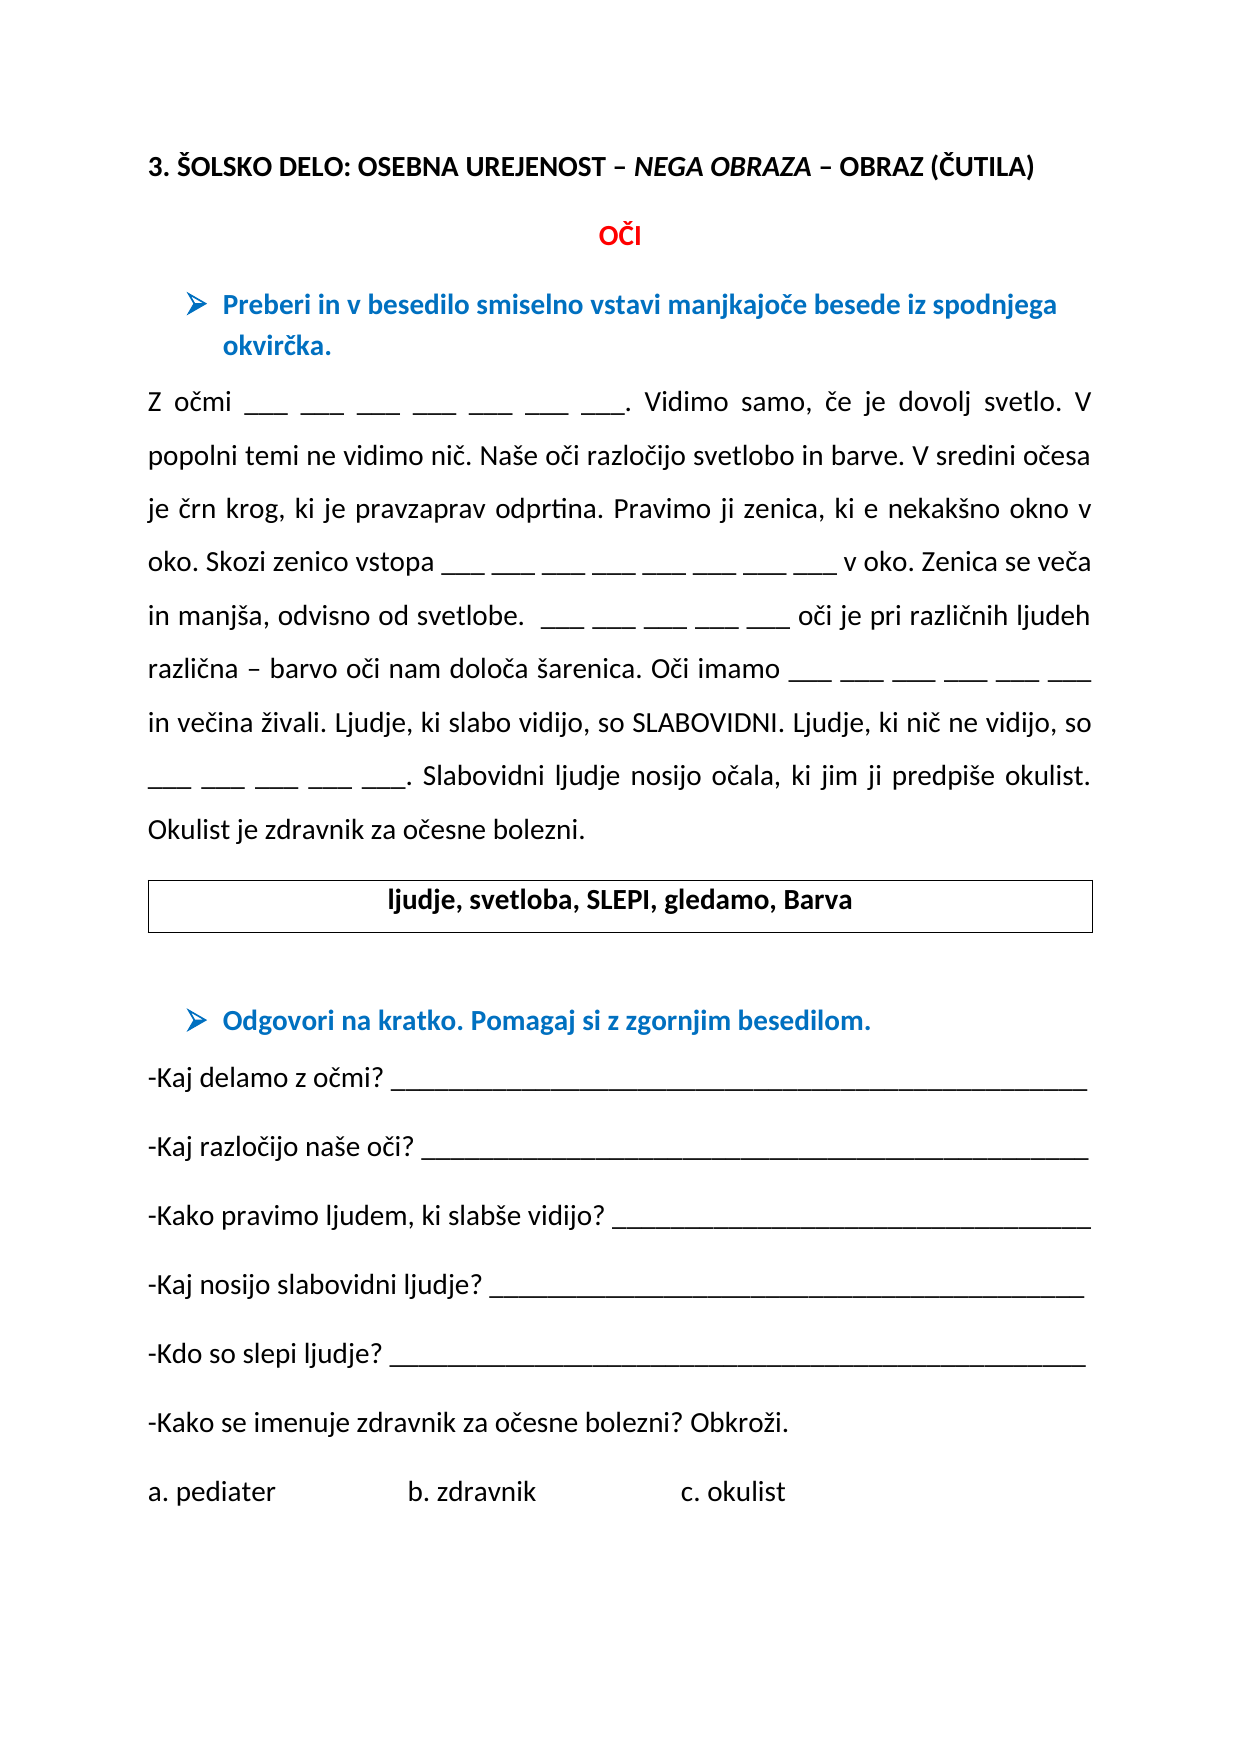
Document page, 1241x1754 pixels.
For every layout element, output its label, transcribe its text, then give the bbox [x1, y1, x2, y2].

text a. pediater b. zdravnik c. okulist [148, 1473, 1093, 1509]
text -Kako pravimo ljudem, ki slabše vidijo? _________________________________ [148, 1197, 1093, 1232]
text -Kako se imenuje zdravnik za očesne bolezni? Obkroži. [148, 1404, 1093, 1440]
table_header ljudje, svetloba, SLEPI, gledamo, Barva [149, 881, 1092, 932]
text 3. ŠOLSKO DELO: OSEBNA UREJENOST – NEGA OBRAZA – OBRAZ (ČUTILA) [148, 148, 1093, 183]
text -Kaj nosijo slabovidni ljudje? _________________________________________ [148, 1266, 1093, 1302]
list Preberi in v besedilo smiselno vstavi manjkajoče besede iz spodnjega okvirčka. [185, 286, 1093, 362]
text OČI [148, 217, 1093, 252]
text -Kdo so slepi ljudje? ________________________________________________ [148, 1335, 1093, 1371]
text Z očmi ___ ___ ___ ___ ___ ___ ___. Vidimo samo, če je dovolj svetlo. V popolni temi ne vidimo nič. Naše oči razločijo svetlobo in barve. V sredini očesa je črn krog, ki je pravzaprav odprtina. Pravimo ji zenica, ki e nekakšno okno v oko. Skozi zenico vstopa ___ ___ ___ ___ ___ ___ ___ ___ v oko. Zenica se veča in manjša, odvisno od svetlobe. ___ ___ ___ ___ ___ oči je pri različnih ljudeh različna – barvo oči nam določa šarenica. Oči imamo ___ ___ ___ ___ ___ ___ in večina živali. Ljudje, ki slabo vidijo, so SLABOVIDNI. Ljudje, ki nič ne vidijo, so ___ ___ ___ ___ ___. Slabovidni ljudje nosijo očala, ki jim ji predpiše okulist. Okulist je zdravnik za očesne bolezni. [148, 383, 1093, 846]
list Odgovori na kratko. Pomagaj si z zgornjim besedilom. [185, 1002, 1093, 1038]
text -Kaj delamo z očmi? ________________________________________________ [148, 1059, 1093, 1094]
text -Kaj razločijo naše oči? ______________________________________________ [148, 1128, 1093, 1163]
